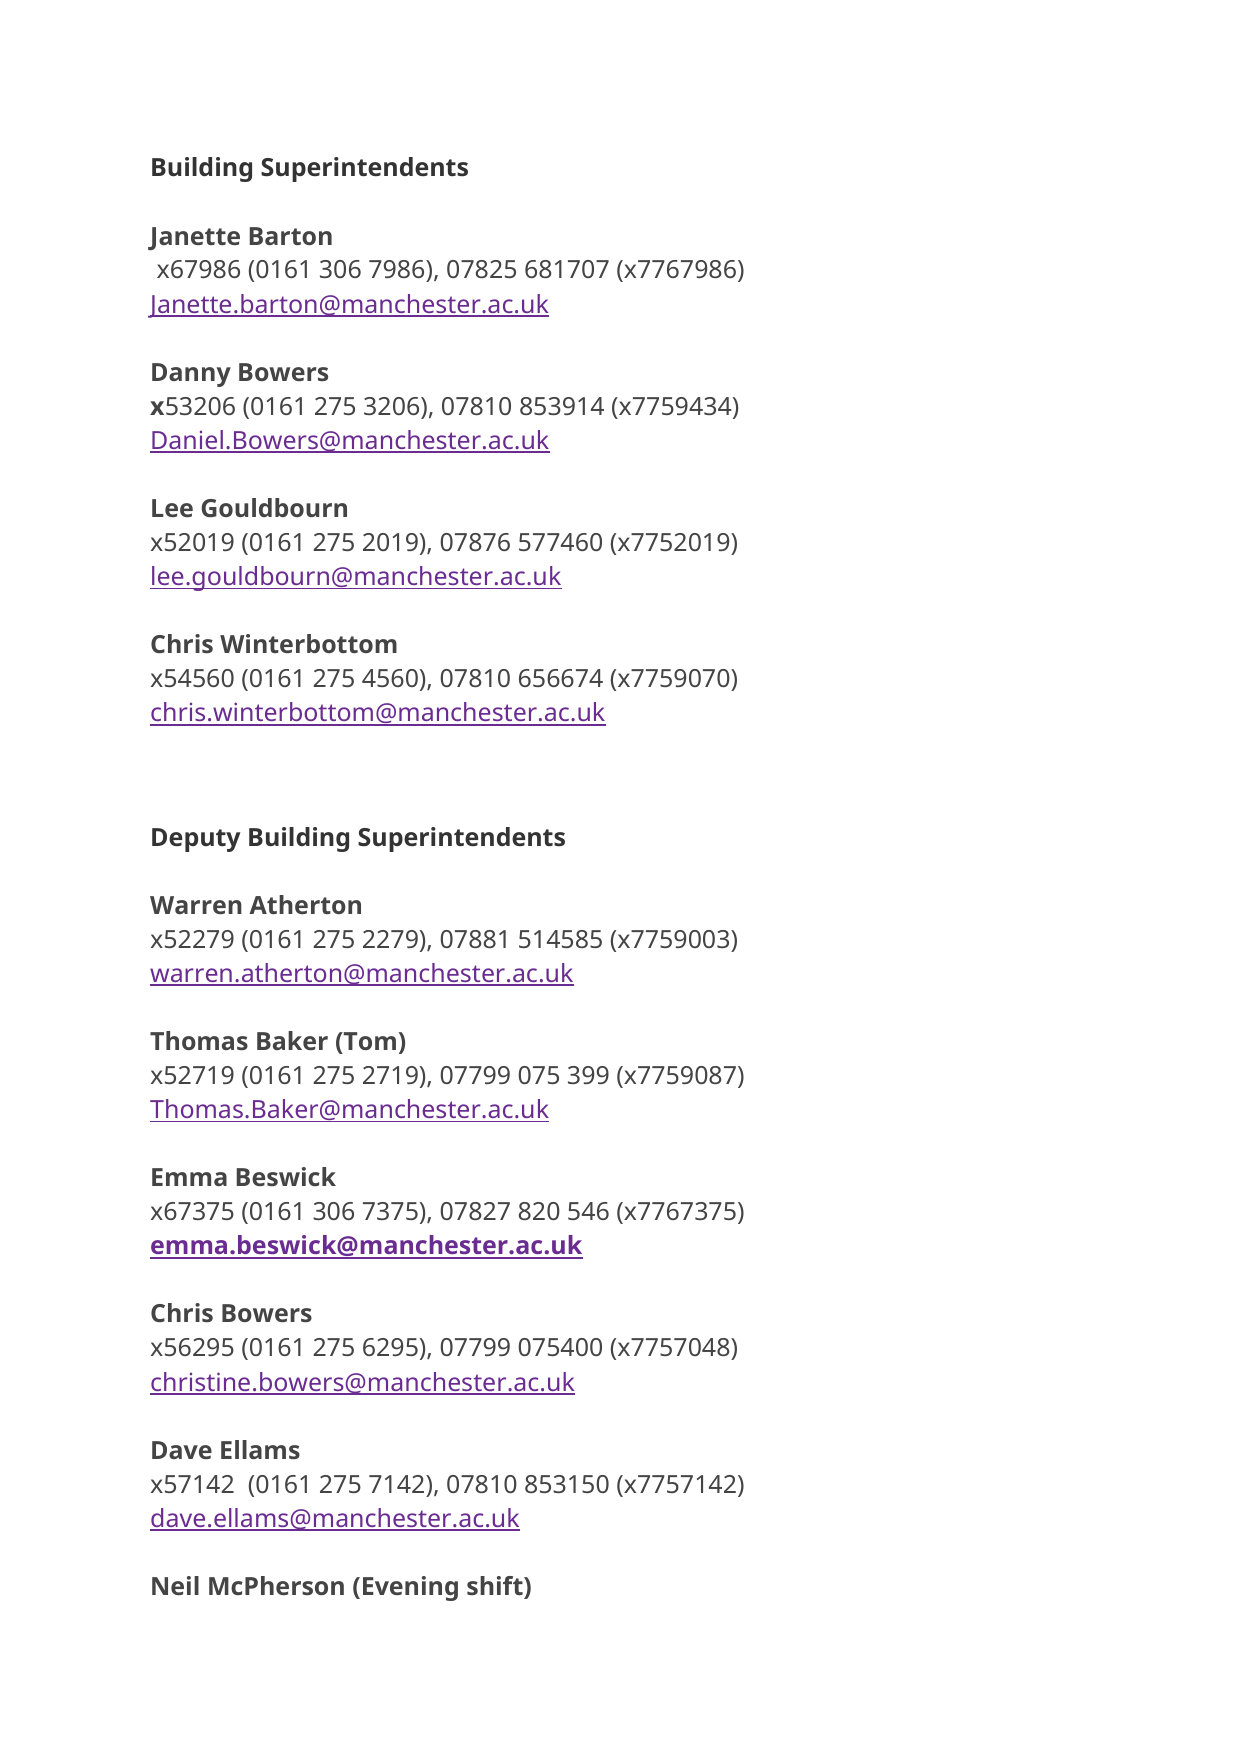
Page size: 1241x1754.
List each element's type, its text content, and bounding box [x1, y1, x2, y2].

text emma.beswick@manchester.ac.uk [150, 1228, 1090, 1262]
text x54560 (0161 275 4560), 07810 656674 (x7759070) [150, 661, 1090, 695]
text Danny Bowers [150, 354, 1090, 388]
text Daniel.Bowers@manchester.ac.uk [150, 422, 1090, 457]
text Warren Atherton [150, 887, 1090, 921]
text christine.bowers@manchester.ac.uk [150, 1364, 1090, 1398]
text x52279 (0161 275 2279), 07881 514585 (x7759003) [150, 921, 1090, 955]
text Chris Winterbottom [150, 593, 1090, 661]
text Dave Ellams [150, 1432, 1090, 1466]
text Thomas Baker (Tom) [150, 1023, 1090, 1058]
text lee.gouldbourn@manchester.ac.uk [150, 559, 1090, 593]
text Janette Barton [150, 218, 1090, 252]
text Thomas.Baker@manchester.ac.uk [150, 1092, 1090, 1126]
text x56295 (0161 275 6295), 07799 075400 (x7757048) [150, 1330, 1090, 1364]
text x67375 (0161 306 7375), 07827 820 546 (x7767375) [150, 1194, 1090, 1228]
text warren.atherton@manchester.ac.uk [150, 955, 1090, 989]
text chris.winterbottom@manchester.ac.uk [150, 695, 1090, 729]
text Lee Gouldbourn [150, 491, 1090, 525]
text dave.ellams@manchester.ac.uk [150, 1500, 1090, 1534]
text Neil McPherson (Evening shift) [150, 1568, 1090, 1603]
text Deputy Building Superintendents [150, 819, 1090, 853]
text Emma Beswick [150, 1160, 1090, 1194]
text x57142 (0161 275 7142), 07810 853150 (x7757142) [150, 1466, 1090, 1500]
text Building Superintendents [150, 150, 1090, 184]
text x67986 (0161 306 7986), 07825 681707 (x7767986) [150, 252, 1090, 286]
text Janette.barton@manchester.ac.uk [150, 286, 1090, 320]
text x52719 (0161 275 2719), 07799 075 399 (x7759087) [150, 1058, 1090, 1092]
text x53206 (0161 275 3206), 07810 853914 (x7759434) [150, 388, 1090, 422]
text x52019 (0161 275 2019), 07876 577460 (x7752019) [150, 525, 1090, 559]
text Chris Bowers [150, 1296, 1090, 1330]
